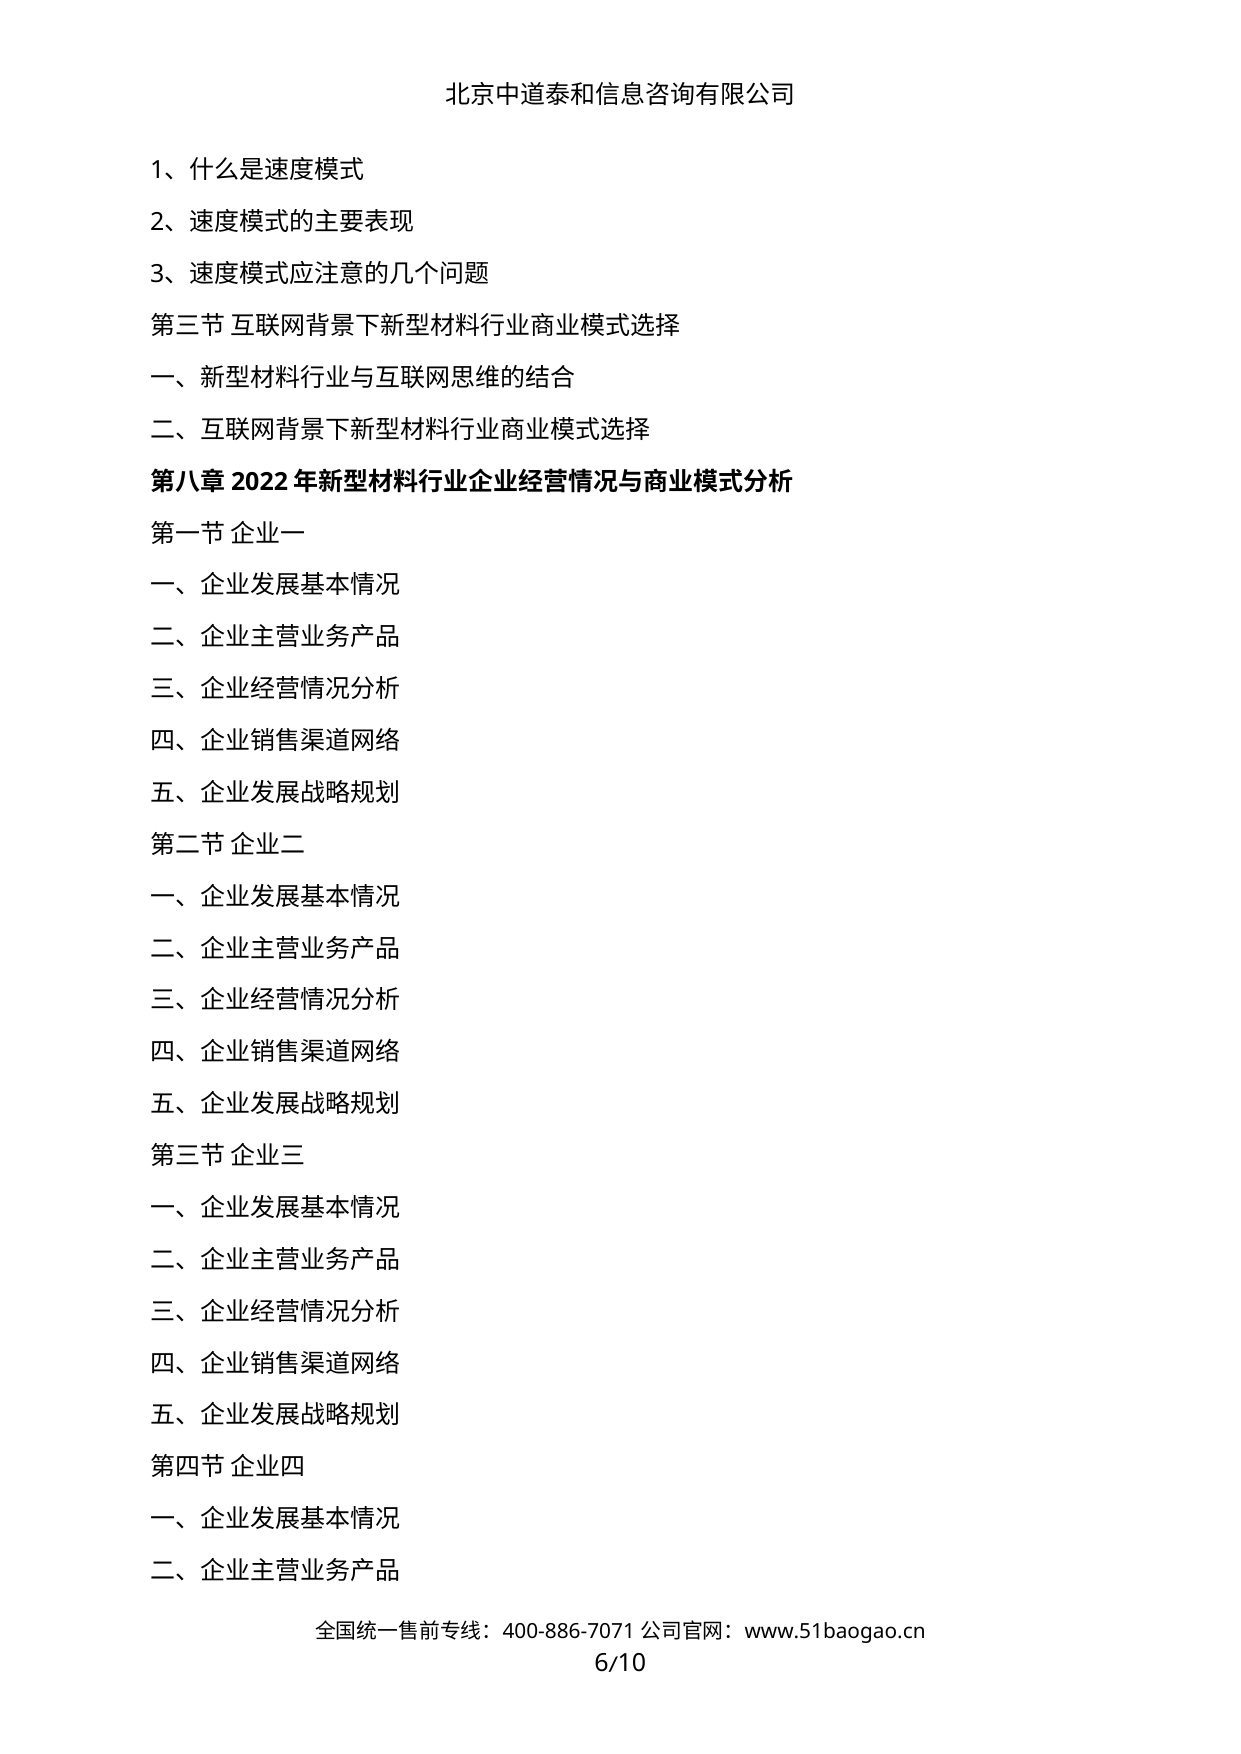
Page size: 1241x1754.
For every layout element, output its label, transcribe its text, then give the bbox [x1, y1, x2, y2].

text 2、速度模式的主要表现 [150, 202, 1090, 238]
text 二、企业主营业务产品 [150, 1239, 1090, 1276]
text 第一节 企业一 [150, 513, 1090, 549]
text 1、什么是速度模式 [150, 150, 1090, 186]
text 二、企业主营业务产品 [150, 617, 1090, 653]
text 二、互联网背景下新型材料行业商业模式选择 [150, 409, 1090, 446]
text 第二节 企业二 [150, 824, 1090, 861]
text 五、企业发展战略规划 [150, 772, 1090, 809]
text 三、企业经营情况分析 [150, 1291, 1090, 1327]
text 第三节 企业三 [150, 1136, 1090, 1172]
text 五、企业发展战略规划 [150, 1084, 1090, 1120]
text 二、企业主营业务产品 [150, 1551, 1090, 1587]
text 四、企业销售渠道网络 [150, 1343, 1090, 1379]
text 第四节 企业四 [150, 1447, 1090, 1483]
text 第八章 2022年新型材料行业企业经营情况与商业模式分析 [150, 461, 1090, 497]
text 一、新型材料行业与互联网思维的结合 [150, 357, 1090, 394]
text 3、速度模式应注意的几个问题 [150, 254, 1090, 290]
text 三、企业经营情况分析 [150, 980, 1090, 1016]
text 一、企业发展基本情况 [150, 1187, 1090, 1224]
text 一、企业发展基本情况 [150, 565, 1090, 601]
text 一、企业发展基本情况 [150, 1499, 1090, 1535]
text 四、企业销售渠道网络 [150, 721, 1090, 757]
text 三、企业经营情况分析 [150, 669, 1090, 705]
text 五、企业发展战略规划 [150, 1395, 1090, 1431]
text 二、企业主营业务产品 [150, 928, 1090, 964]
text 第三节 互联网背景下新型材料行业商业模式选择 [150, 306, 1090, 342]
text 四、企业销售渠道网络 [150, 1032, 1090, 1068]
text 一、企业发展基本情况 [150, 876, 1090, 912]
